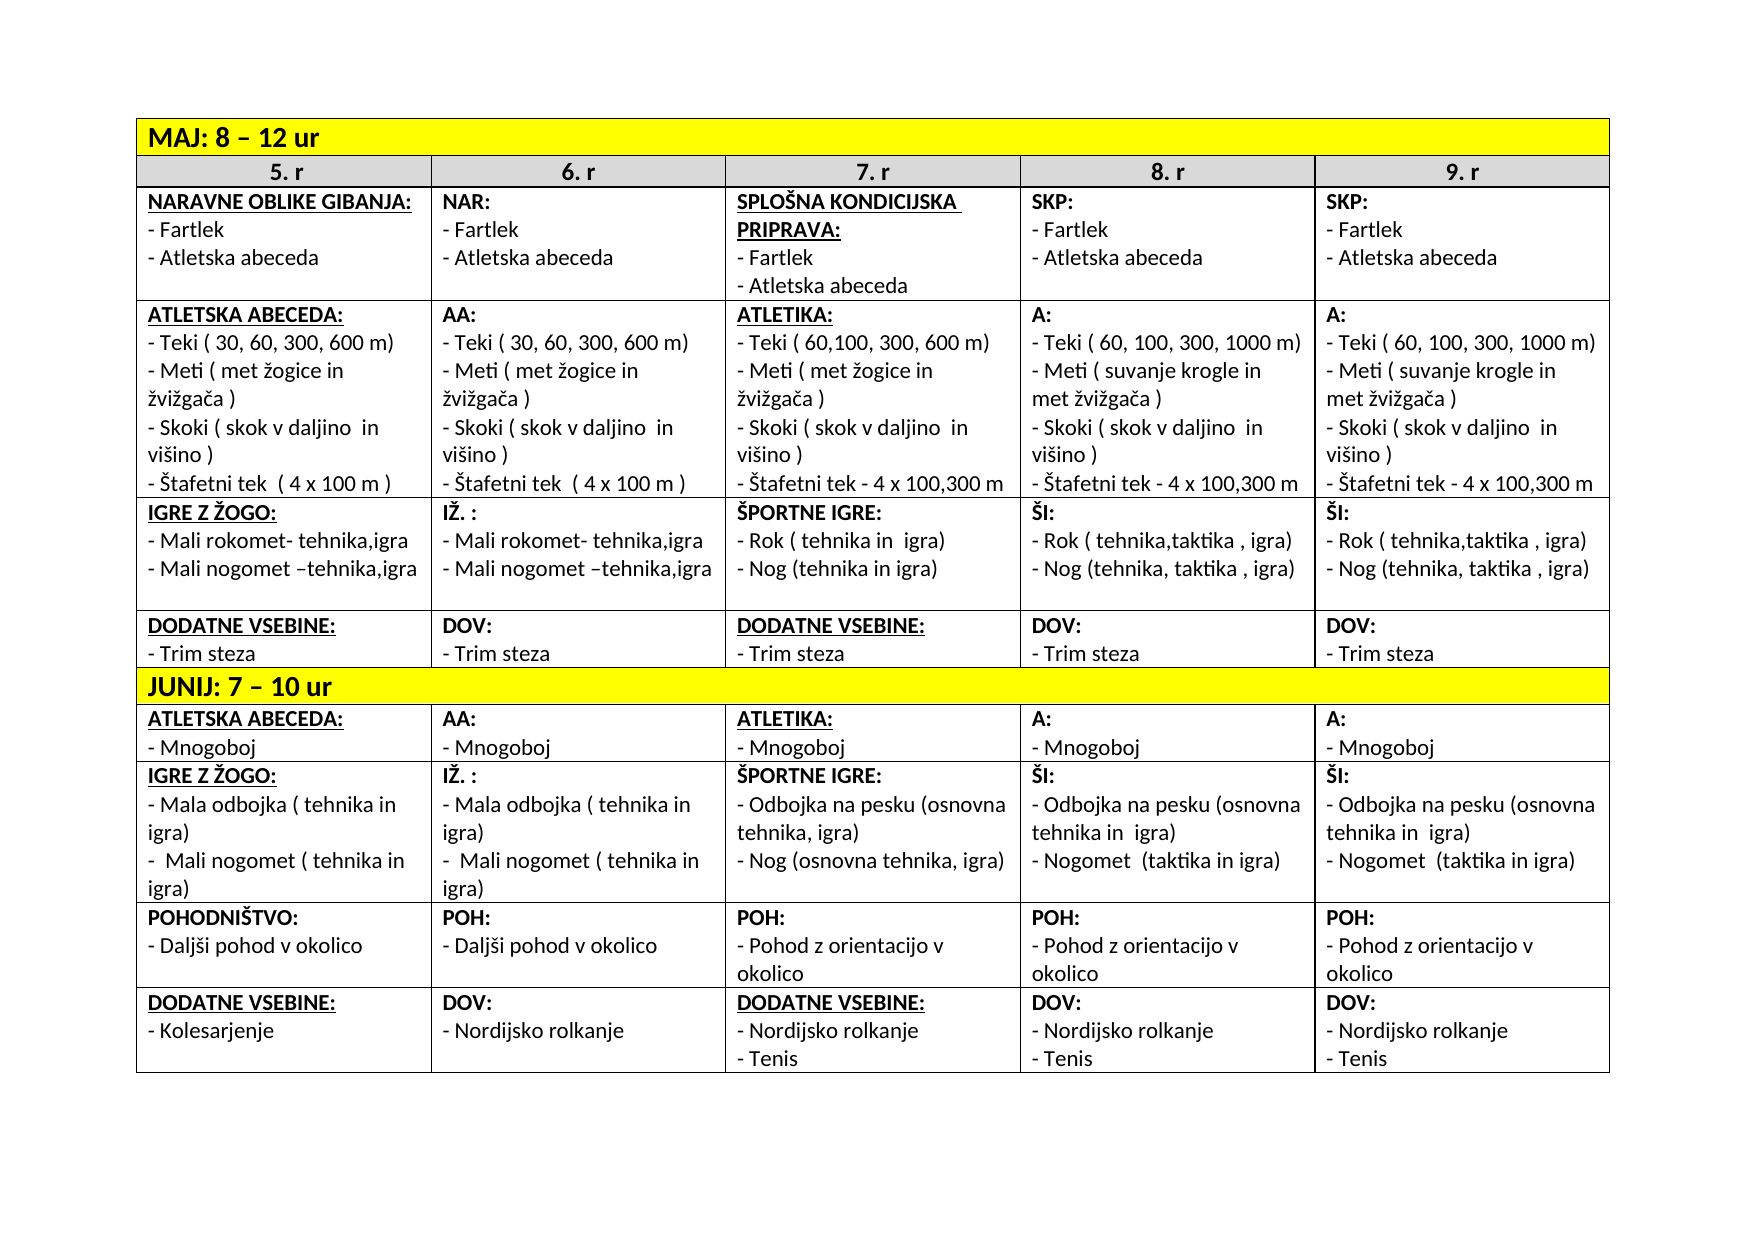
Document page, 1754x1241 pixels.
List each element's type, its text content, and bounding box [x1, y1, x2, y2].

table_cell DODATNE VSEBINE: - Trim steza [137, 611, 431, 667]
table_cell 5. r [137, 156, 431, 186]
table_cell ŠPORTNE IGRE: - Rok ( tehnika in igra) - Nog (tehnika in igra) [726, 498, 1020, 610]
table_cell SPLOŠNA KONDICIJSKA PRIPRAVA: - Fartlek - Atletska abeceda [726, 188, 1020, 299]
table_cell AA: - Mnogoboj [432, 705, 725, 761]
table_cell DOV: - Trim steza [432, 611, 725, 667]
table_cell IGRE Z ŽOGO: - Mala odbojka ( tehnika in igra) - Mali nogomet ( tehnika in igra) [137, 762, 431, 902]
table_cell DOV: - Trim steza [1021, 611, 1314, 667]
table_cell MAJ: 8 – 12 ur [137, 119, 1609, 155]
table_cell AA: - Teki ( 30, 60, 300, 600 m) - Meti ( met žogice in žvižgača ) - Skoki ( skok v daljino in višino ) - Štafetni tek ( 4 x 100 m ) [432, 301, 725, 497]
table_cell ŠI: - Odbojka na pesku (osnovna tehnika in igra) - Nogomet (taktika in igra) [1316, 762, 1609, 902]
table_cell IGRE Z ŽOGO: - Mali rokomet- tehnika,igra - Mali nogomet –tehnika,igra [137, 498, 431, 610]
table_cell SKP: - Fartlek - Atletska abeceda [1316, 188, 1609, 299]
table_cell 8. r [1021, 156, 1314, 186]
table_cell DOV: - Nordijsko rolkanje [432, 988, 725, 1072]
table_cell 7. r [726, 156, 1020, 186]
table_cell ŠPORTNE IGRE: - Odbojka na pesku (osnovna tehnika, igra) - Nog (osnovna tehnika, igra) [726, 762, 1020, 902]
table_cell ATLETIKA: - Mnogoboj [726, 705, 1020, 761]
table_cell DODATNE VSEBINE: - Trim steza [726, 611, 1020, 667]
table_cell IŽ. : - Mali rokomet- tehnika,igra - Mali nogomet –tehnika,igra [432, 498, 725, 610]
table_cell ATLETSKA ABECEDA: - Mnogoboj [137, 705, 431, 761]
table_cell A: - Teki ( 60, 100, 300, 1000 m) - Meti ( suvanje krogle in met žvižgača ) - Skoki ( skok v daljino in višino ) - Štafetni tek - 4 x 100,300 m [1316, 301, 1609, 497]
table_cell DOV: - Nordijsko rolkanje - Tenis [1021, 988, 1314, 1072]
table_cell POHODNIŠTVO: - Daljši pohod v okolico [137, 903, 431, 987]
table_cell SKP: - Fartlek - Atletska abeceda [1021, 188, 1314, 299]
table_cell DOV: - Trim steza [1316, 611, 1609, 667]
table_cell POH: - Pohod z orientacijo v okolico [1316, 903, 1609, 987]
table_cell ŠI: - Rok ( tehnika,taktika , igra) - Nog (tehnika, taktika , igra) [1021, 498, 1314, 610]
table_cell 9. r [1316, 156, 1609, 186]
table_cell JUNIJ: 7 – 10 ur [137, 668, 1609, 703]
table_cell ŠI: - Rok ( tehnika,taktika , igra) - Nog (tehnika, taktika , igra) [1316, 498, 1609, 610]
table_cell A: - Teki ( 60, 100, 300, 1000 m) - Meti ( suvanje krogle in met žvižgača ) - Skoki ( skok v daljino in višino ) - Štafetni tek - 4 x 100,300 m [1021, 301, 1314, 497]
table_cell POH: - Pohod z orientacijo v okolico [726, 903, 1020, 987]
table_cell 6. r [432, 156, 725, 186]
table_cell DOV: - Nordijsko rolkanje - Tenis [1316, 988, 1609, 1072]
table_cell A: - Mnogoboj [1021, 705, 1314, 761]
table_cell DODATNE VSEBINE: - Nordijsko rolkanje - Tenis [726, 988, 1020, 1072]
table_cell POH: - Daljši pohod v okolico [432, 903, 725, 987]
table_cell IŽ. : - Mala odbojka ( tehnika in igra) - Mali nogomet ( tehnika in igra) [432, 762, 725, 902]
table_cell POH: - Pohod z orientacijo v okolico [1021, 903, 1314, 987]
table_cell ŠI: - Odbojka na pesku (osnovna tehnika in igra) - Nogomet (taktika in igra) [1021, 762, 1314, 902]
table_cell NAR: - Fartlek - Atletska abeceda [432, 188, 725, 299]
table_cell ATLETSKA ABECEDA: - Teki ( 30, 60, 300, 600 m) - Meti ( met žogice in žvižgača ) - Skoki ( skok v daljino in višino ) - Štafetni tek ( 4 x 100 m ) [137, 301, 431, 497]
table_cell DODATNE VSEBINE: - Kolesarjenje [137, 988, 431, 1072]
table_cell ATLETIKA: - Teki ( 60,100, 300, 600 m) - Meti ( met žogice in žvižgača ) - Skoki ( skok v daljino in višino ) - Štafetni tek - 4 x 100,300 m [726, 301, 1020, 497]
table_cell A: - Mnogoboj [1316, 705, 1609, 761]
table_cell NARAVNE OBLIKE GIBANJA: - Fartlek - Atletska abeceda [137, 188, 431, 299]
